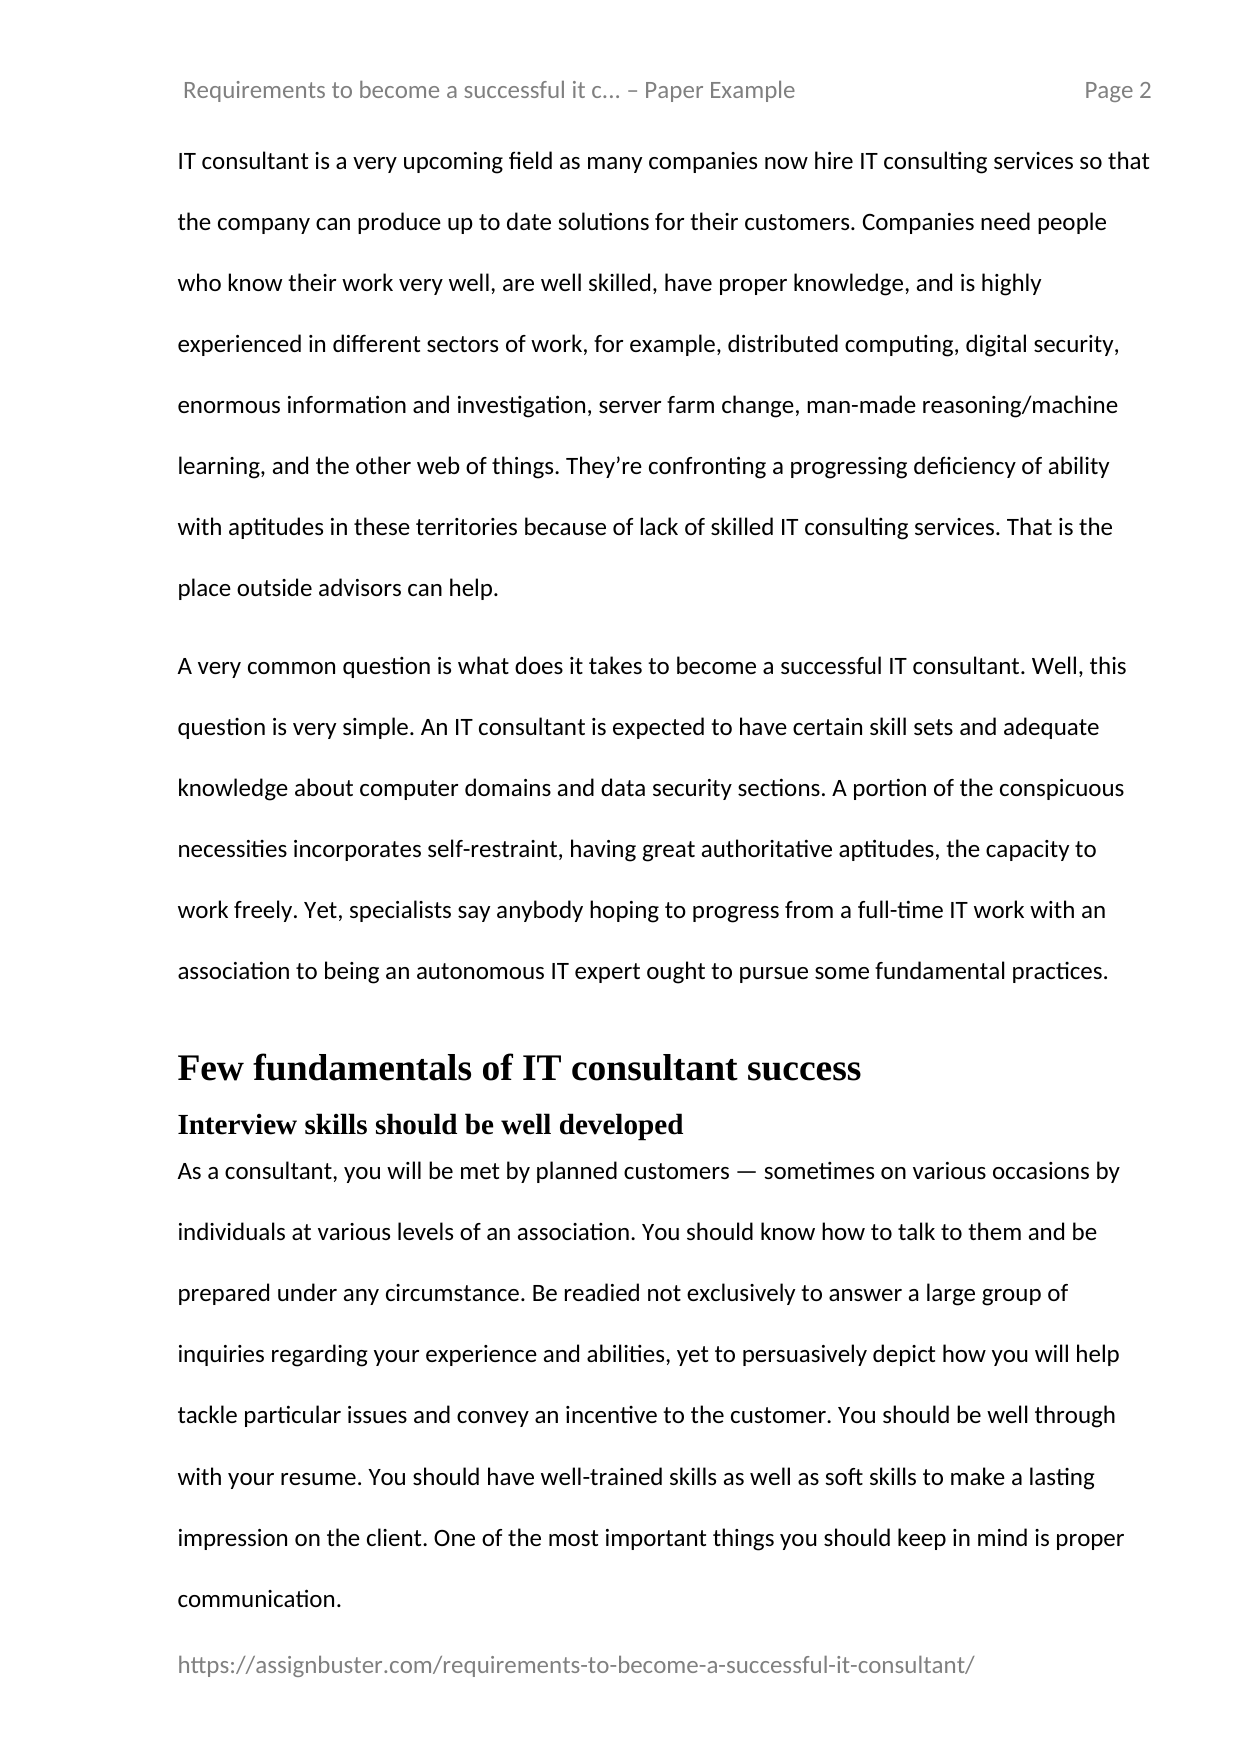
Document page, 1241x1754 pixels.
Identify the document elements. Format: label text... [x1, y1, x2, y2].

text A very common question is what does it takes to become a successful IT consultant. Well, this question is very simple. An IT consultant is expected to have certain skill sets and adequate knowledge about computer domains and data security sections. A portion of the conspicuous necessities incorporates self-restraint, having great authoritative aptitudes, the capacity to work freely. Yet, specialists say anybody hoping to progress from a full-time IT work with an association to being an autonomous IT expert ought to pursue some fundamental practices. [177, 650, 1152, 986]
text As a consultant, you will be met by planned customers — sometimes on various occasions by individuals at various levels of an association. You should know how to talk to them and be prepared under any circumstance. Be readied not exclusively to answer a large group of inquiries regarding your experience and abilities, yet to persuasively depict how you will help tackle particular issues and convey an incentive to the customer. You should be well through with your resume. You should have well-trained skills as well as soft skills to make a lasting impression on the client. One of the most important things you should keep in mind is proper communication. [177, 1156, 1152, 1613]
subtitle Interview skills should be well developed [177, 1107, 1152, 1140]
text IT consultant is a very upcoming field as many companies now hire IT consulting services so that the company can produce up to date solutions for their customers. Companies need people who know their work very well, are well skilled, have proper knowledge, and is highly experienced in different sectors of work, for example, distributed computing, digital security, enormous information and investigation, server farm change, man-made reasoning/machine learning, and the other web of things. They’re confronting a progressing deficiency of ability with aptitudes in these territories because of lack of skilled IT consulting services. That is the place outside advisors can help. [177, 145, 1152, 603]
subtitle Few fundamentals of IT consultant success [177, 1046, 1152, 1089]
